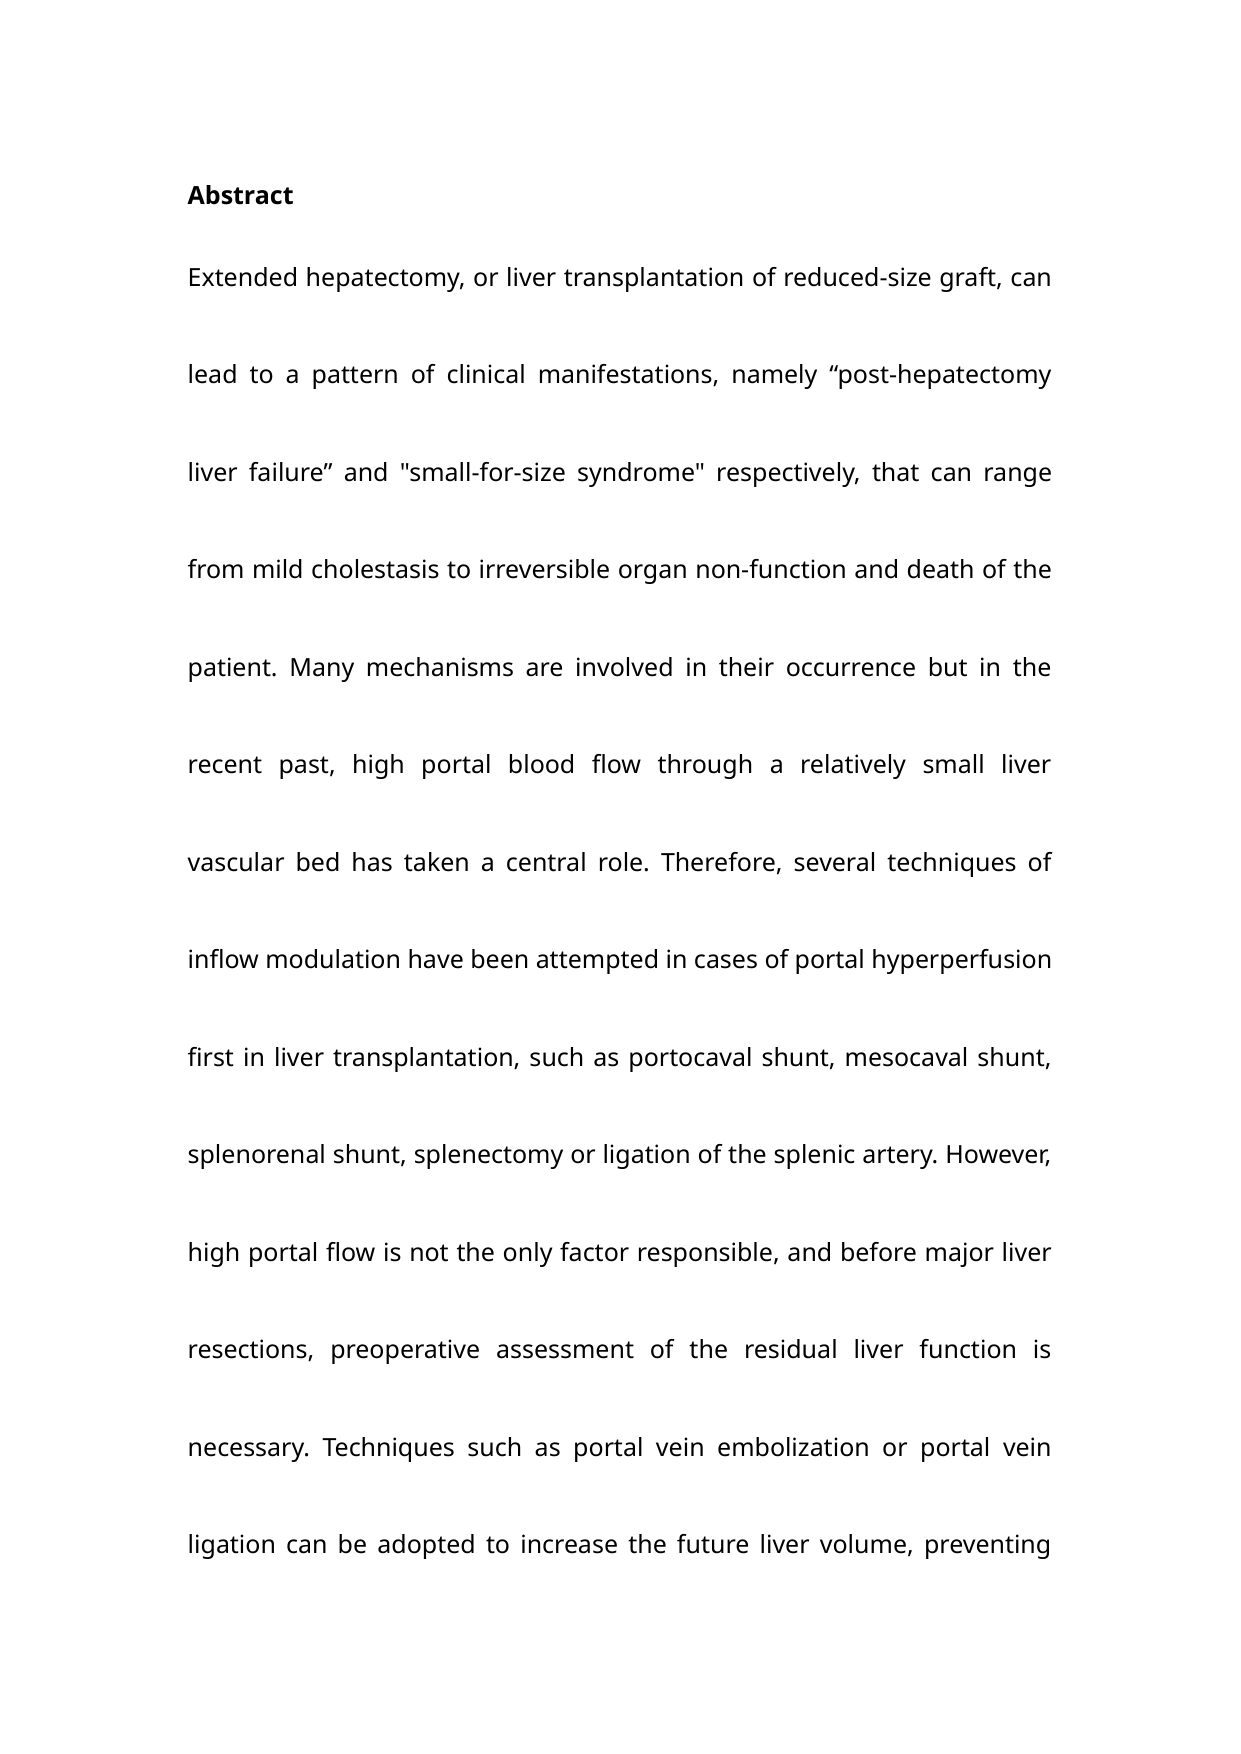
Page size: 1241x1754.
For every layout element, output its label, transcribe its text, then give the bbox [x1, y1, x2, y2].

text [187, 244, 1053, 1576]
text Abstract [187, 162, 1053, 227]
